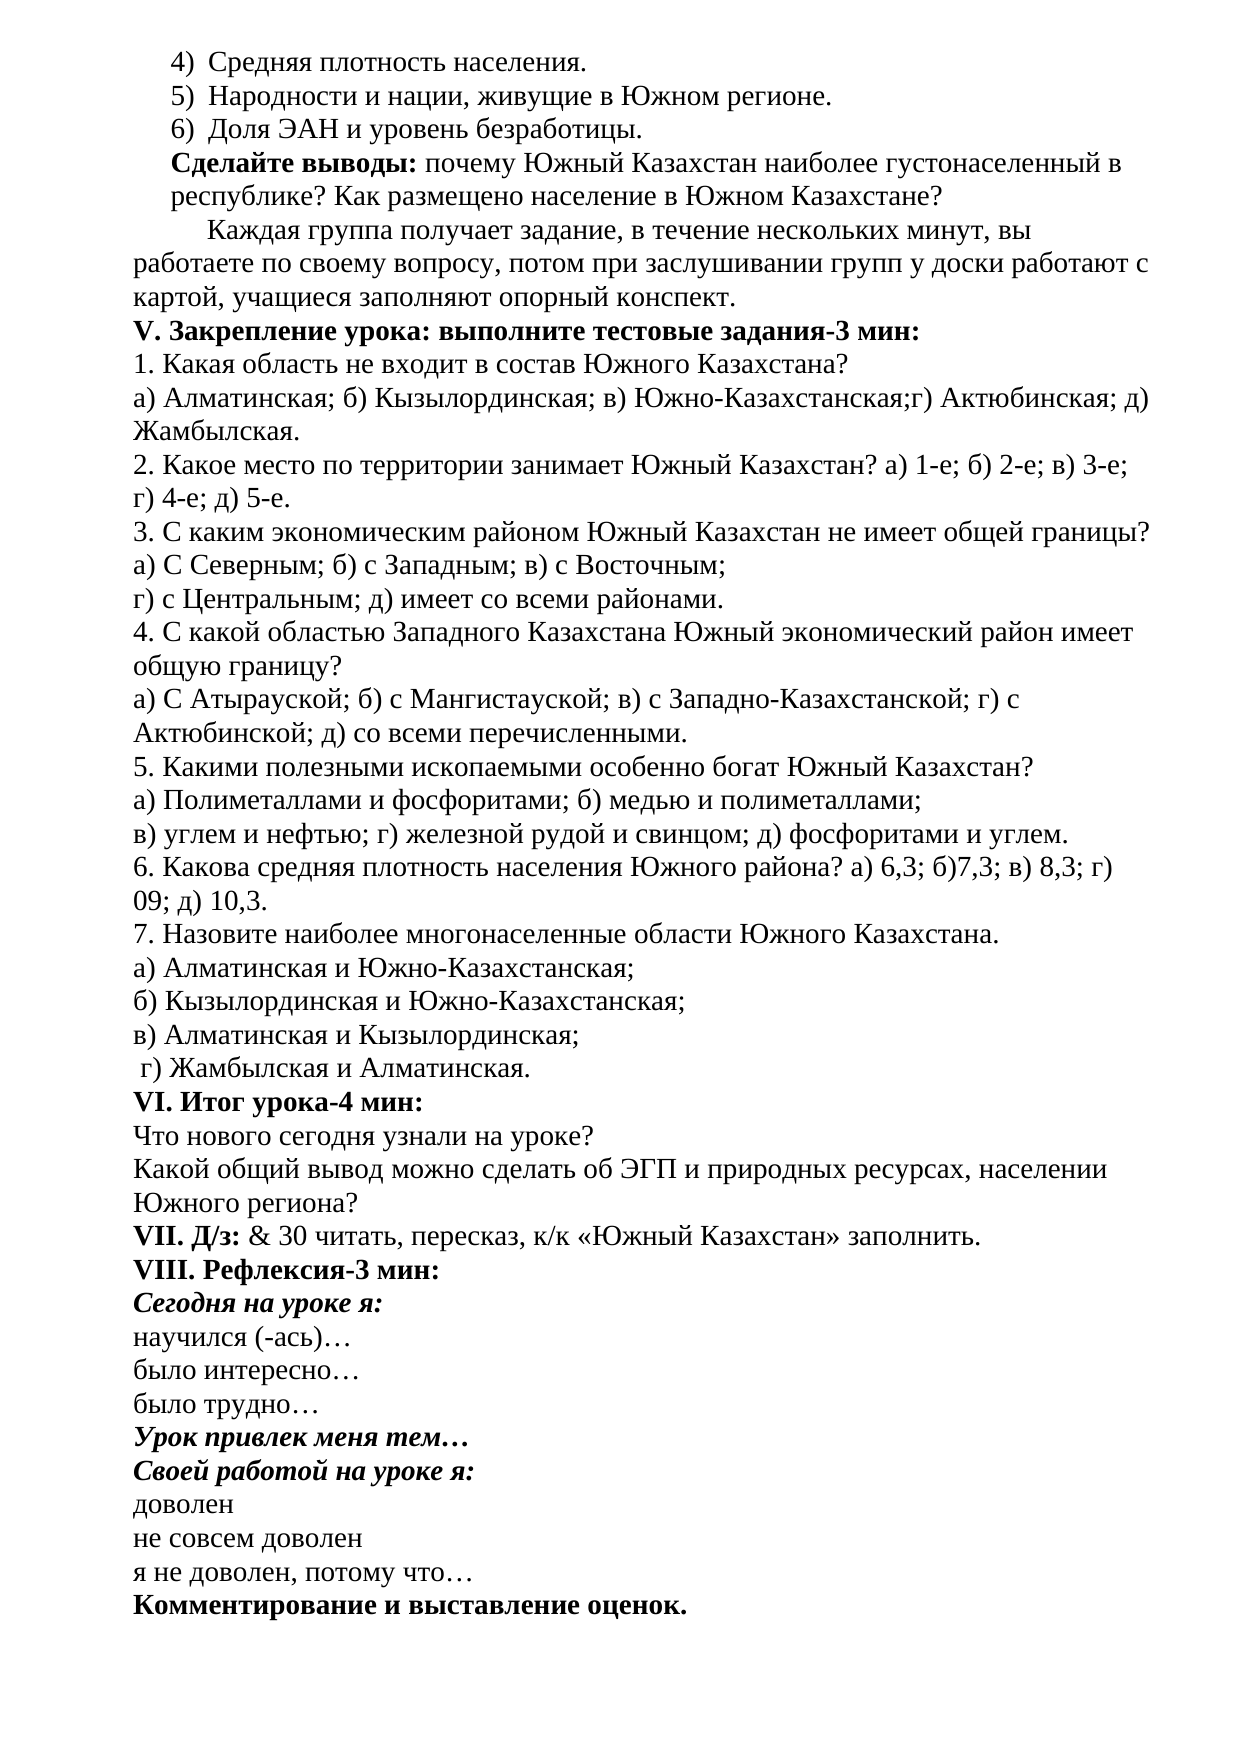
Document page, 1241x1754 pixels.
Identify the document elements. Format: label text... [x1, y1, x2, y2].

text Каждая группа получает задание, в течение нескольких минут, вы работаете по своему вопросу, потом при заслушивании групп у доски работают с картой, учащиеся заполняют опорный конспект. [133, 212, 1152, 313]
text VII. Д/з: & 30 читать, пересказ, к/к «Южный Казахстан» заполнить. [133, 1218, 1152, 1252]
text доволен [133, 1487, 1152, 1520]
list Доля ЭАН и уровень безработицы. [170, 111, 1152, 145]
text 2. Какое место по территории занимает Южный Казахстан? а) 1-е; б) 2-е; в) 3-е; г) 4-е; д) 5-е. [133, 447, 1152, 514]
text а) С Атырауской; б) с Мангистауской; в) с Западно-Казахстанской; г) с Актюбинской; д) со всеми перечисленными. [133, 682, 1152, 749]
text VIII. Рефлексия-3 мин: [133, 1252, 1152, 1285]
text 3. С каким экономическим районом Южный Казахстан не имеет общей границы? [133, 514, 1152, 547]
text было интересно… [133, 1352, 1152, 1386]
text Урок привлек меня тем… [133, 1419, 1152, 1453]
list Народности и нации, живущие в Южном регионе. [170, 78, 1152, 111]
text Своей работой на уроке я: [133, 1453, 1152, 1487]
text не совсем доволен [133, 1520, 1152, 1554]
text Что нового сегодня узнали на уроке? [133, 1118, 1152, 1151]
text VI. Итог урока-4 мин: [133, 1084, 1152, 1118]
text было трудно… [133, 1386, 1152, 1419]
text а) С Северным; б) с Западным; в) с Восточным; [133, 547, 1152, 581]
text 1. Какая область не входит в состав Южного Казахстана? [133, 346, 1152, 380]
text 5. Какими полезными ископаемыми особенно богат Южный Казахстан? а) Полиметаллами и фосфоритами; б) медью и полиметаллами; в) углем и нефтью; г) железной рудой и свинцом; д) фосфоритами и углем. 6. Какова средняя плотность населения Южного района? а) 6,3; б)7,3; в) 8,3; г) 09; д) 10,3. 7. Назовите наиболее многонаселенные области Южного Казахстана. а) Алматинская и Южно-Казахстанская; б) Кызылординская и Южно-Казахстанская; в) Алматинская и Кызылординская; г) Жамбылская и Алматинская. [133, 749, 1152, 1084]
text г) с Центральным; д) имеет со всеми районами. [133, 581, 1152, 614]
text 4. С какой областью Западного Казахстана Южный экономический район имеет общую границу? [133, 614, 1152, 682]
text научился (-ась)… [133, 1319, 1152, 1352]
text я не доволен, потому что… [133, 1554, 1152, 1587]
list Средняя плотность населения. [170, 44, 1152, 78]
text Какой общий вывод можно сделать об ЭГП и природных ресурсах, населении Южного региона? [133, 1151, 1152, 1218]
text V. Закрепление урока: выполните тестовые задания-3 мин: [133, 313, 1152, 346]
text Комментирование и выставление оценок. [133, 1587, 1152, 1621]
text Сегодня на уроке я: [133, 1285, 1152, 1319]
text Сделайте выводы: почему Южный Казахстан наиболее густонаселенный в республике? Как размещено население в Южном Казахстане? [170, 145, 1152, 212]
text а) Алматинская; б) Кызылординская; в) Южно-Казахстанская;г) Актюбинская; д) Жамбылская. [133, 380, 1152, 447]
